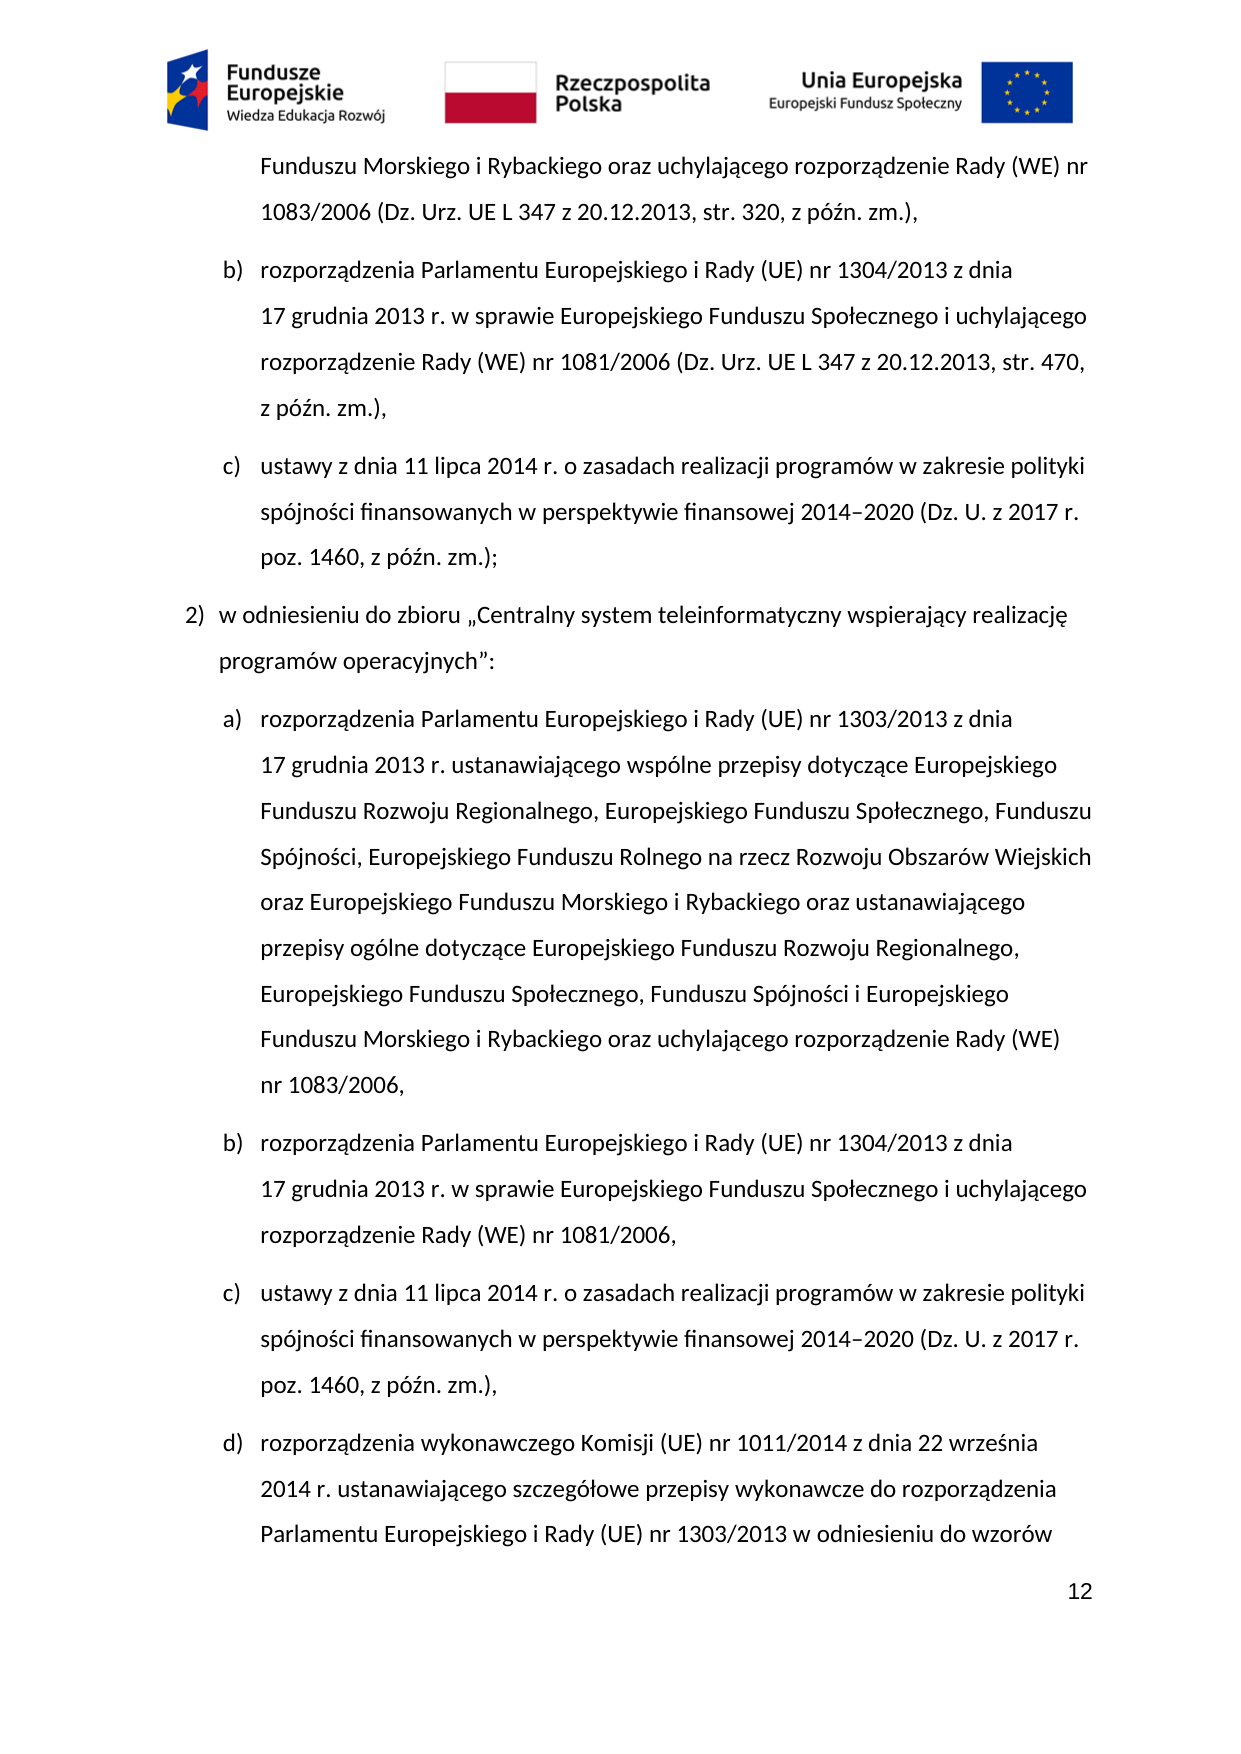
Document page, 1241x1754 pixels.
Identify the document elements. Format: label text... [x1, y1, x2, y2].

picture [147, 29, 1093, 151]
list rozporządzenia Parlamentu Europejskiego i Rady (UE) nr 1304/2013 z dnia 17 grudnia 2013 r. w sprawie Europejskiego Funduszu Społecznego i uchylającego rozporządzenie Rady (WE) nr 1081/2006, [223, 1128, 1093, 1249]
list ustawy z dnia 11 lipca 2014 r. o zasadach realizacji programów w zakresie polityki spójności finansowanych w perspektywie finansowej 2014–2020 (Dz. U. z 2017 r. poz. 1460, z późn. zm.); [223, 450, 1093, 572]
list w odniesieniu do zbioru „Centralny system teleinformatyczny wspierający realizację programów operacyjnych”: [185, 599, 1093, 676]
list rozporządzenia Parlamentu Europejskiego i Rady (UE) nr 1304/2013 z dnia 17 grudnia 2013 r. w sprawie Europejskiego Funduszu Społecznego i uchylającego rozporządzenie Rady (WE) nr 1081/2006 (Dz. Urz. UE L 347 z 20.12.2013, str. 470, z późn. zm.), [223, 254, 1093, 422]
list ustawy z dnia 11 lipca 2014 r. o zasadach realizacji programów w zakresie polityki spójności finansowanych w perspektywie finansowej 2014–2020 (Dz. U. z 2017 r. poz. 1460, z późn. zm.), [223, 1277, 1093, 1399]
list rozporządzenia Parlamentu Europejskiego i Rady (UE) nr 1303/2013 z dnia 17 grudnia 2013 r. ustanawiającego wspólne przepisy dotyczące Europejskiego Funduszu Rozwoju Regionalnego, Europejskiego Funduszu Społecznego, Funduszu Spójności, Europejskiego Funduszu Rolnego na rzecz Rozwoju Obszarów Wiejskich oraz Europejskiego Funduszu Morskiego i Rybackiego oraz ustanawiającego przepisy ogólne dotyczące Europejskiego Funduszu Rozwoju Regionalnego, Europejskiego Funduszu Społecznego, Funduszu Spójności i Europejskiego Funduszu Morskiego i Rybackiego oraz uchylającego rozporządzenie Rady (WE) nr 1083/2006, [223, 703, 1093, 1100]
